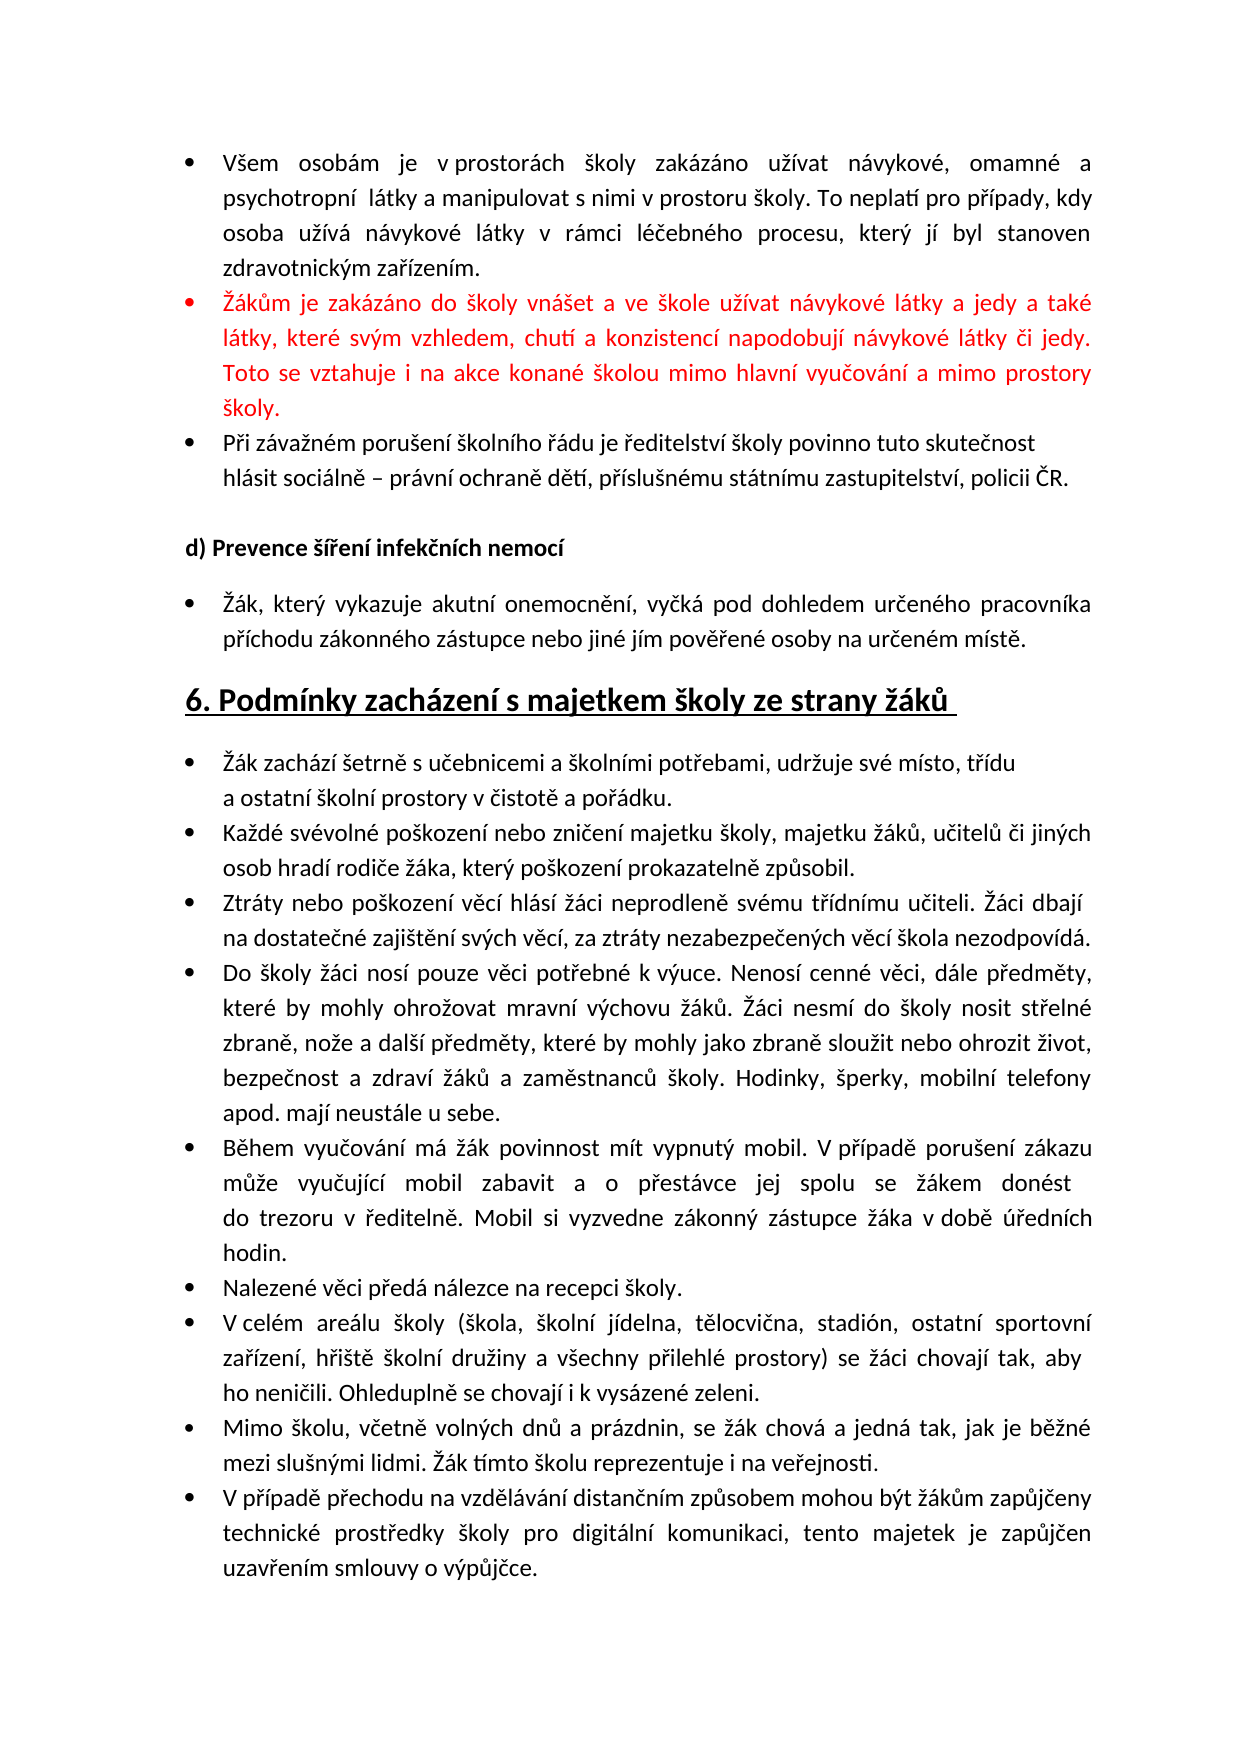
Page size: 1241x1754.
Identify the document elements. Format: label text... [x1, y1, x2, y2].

text d) Prevence šíření infekčních nemocí [185, 533, 1093, 563]
list Všem osobám je v prostorách školy zakázáno užívat návykové, omamné a psychotropní látky a manipulovat s nimi v prostoru školy. To neplatí pro případy, kdy osoba užívá návykové látky v rámci léčebného procesu, který jí byl stanoven zdravotnickým zařízením. [185, 148, 1093, 283]
list Žákům je zakázáno do školy vnášet a ve škole užívat návykové látky a jedy a také látky, které svým vzhledem, chutí a konzistencí napodobují návykové látky či jedy. Toto se vztahuje i na akce konané školou mimo hlavní vyučování a mimo prostory školy. [185, 288, 1093, 423]
list V celém areálu školy (škola, školní jídelna, tělocvična, stadión, ostatní sportovní zařízení, hřiště školní družiny a všechny přilehlé prostory) se žáci chovají tak, aby ho neničili. Ohleduplně se chovají i k vysázené zeleni. [185, 1307, 1093, 1407]
list Žák, který vykazuje akutní onemocnění, vyčká pod dohledem určeného pracovníka příchodu zákonného zástupce nebo jiné jím pověřené osoby na určeném místě. [185, 588, 1093, 654]
list Žák zachází šetrně s učebnicemi a školními potřebami, udržuje své místo, třídu [185, 747, 1093, 777]
text 6. Podmínky zacházení s majetkem školy ze strany žáků [185, 679, 1093, 720]
list Při závažném porušení školního řádu je ředitelství školy povinno tuto skutečnost hlásit sociálně – právní ochraně dětí, příslušnému státnímu zastupitelství, policii ČR. [185, 428, 1093, 493]
list Do školy žáci nosí pouze věci potřebné k výuce. Nenosí cenné věci, dále předměty, které by mohly ohrožovat mravní výchovu žáků. Žáci nesmí do školy nosit střelné zbraně, nože a další předměty, které by mohly jako zbraně sloužit nebo ohrozit život, bezpečnost a zdraví žáků a zaměstnanců školy. Hodinky, šperky, mobilní telefony apod. mají neustále u sebe. [185, 957, 1093, 1127]
list Ztráty nebo poškození věcí hlásí žáci neprodleně svému třídnímu učiteli. Žáci dbají na dostatečné zajištění svých věcí, za ztráty nezabezpečených věcí škola nezodpovídá. [185, 887, 1093, 952]
list Nalezené věci předá nálezce na recepci školy. [185, 1272, 1093, 1302]
list Každé svévolné poškození nebo zničení majetku školy, majetku žáků, učitelů či jiných osob hradí rodiče žáka, který poškození prokazatelně způsobil. [185, 817, 1093, 882]
list Během vyučování má žák povinnost mít vypnutý mobil. V případě porušení zákazu může vyučující mobil zabavit a o přestávce jej spolu se žákem donést do trezoru v ředitelně. Mobil si vyzvedne zákonný zástupce žáka v době úředních hodin. [185, 1132, 1093, 1267]
list V případě přechodu na vzdělávání distančním způsobem mohou být žákům zapůjčeny technické prostředky školy pro digitální komunikaci, tento majetek je zapůjčen uzavřením smlouvy o výpůjčce. [185, 1482, 1093, 1582]
list Mimo školu, včetně volných dnů a prázdnin, se žák chová a jedná tak, jak je běžné mezi slušnými lidmi. Žák tímto školu reprezentuje i na veřejnosti. [185, 1412, 1093, 1477]
list a ostatní školní prostory v čistotě a pořádku. [223, 782, 1093, 812]
